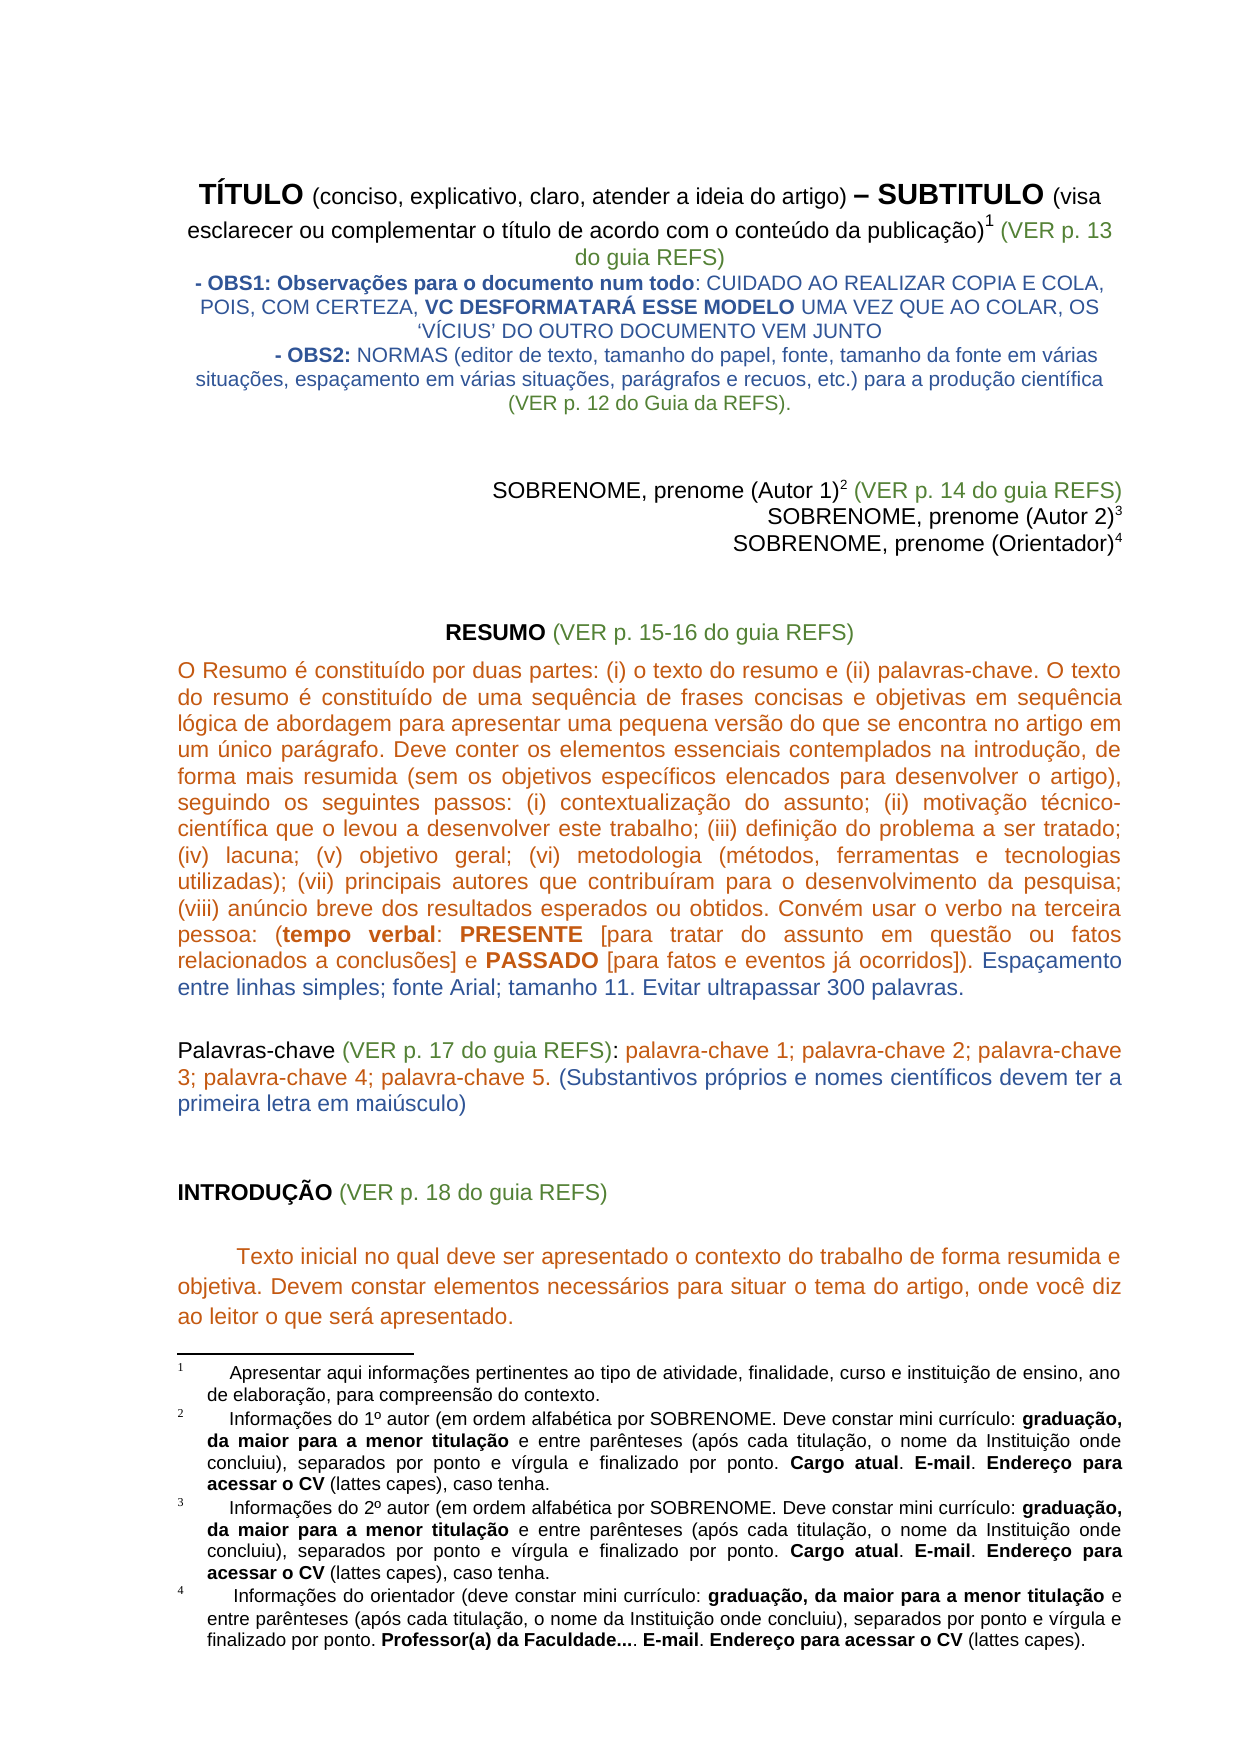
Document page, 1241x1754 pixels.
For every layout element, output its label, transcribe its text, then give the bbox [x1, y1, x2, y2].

text - OBS1: Observações para o documento num todo: CUIDADO AO REALIZAR COPIA E COLA, POIS, COM CERTEZA, VC DESFORMATARÁ ESSE MODELO UMA VEZ QUE AO COLAR, OS ‘VÍCIUS’ DO OUTRO DOCUMENTO VEM JUNTO [177, 271, 1122, 342]
text SOBRENOME, prenome (Autor 1) (VER p. 14 do guia REFS) [177, 477, 1122, 503]
text SOBRENOME, prenome (Autor 2) [177, 503, 1122, 529]
text O Resumo é constituído por duas partes: (i) o texto do resumo e (ii) palavras-chave. O texto do resumo é constituído de uma sequência de frases concisas e objetivas em sequência lógica de abordagem para apresentar uma pequena versão do que se encontra no artigo em um único parágrafo. Deve conter os elementos essenciais contemplados na introdução, de forma mais resumida (sem os objetivos específicos elencados para desenvolver o artigo), seguindo os seguintes passos: (i) contextualização do assunto; (ii) motivação técnico-científica que o levou a desenvolver este trabalho; (iii) definição do problema a ser tratado; (iv) lacuna; (v) objetivo geral; (vi) metodologia (métodos, ferramentas e tecnologias utilizadas); (vii) principais autores que contribuíram para o desenvolvimento da pesquisa; (viii) anúncio breve dos resultados esperados ou obtidos. Convém usar o verbo na terceira pessoa: (tempo verbal: PRESENTE [para tratar do assunto em questão ou fatos relacionados a conclusões] e PASSADO [para fatos e eventos já ocorridos]). Espaçamento entre linhas simples; fonte Arial; tamanho 11. Evitar ultrapassar 300 palavras. [177, 657, 1122, 1000]
text Texto inicial no qual deve ser apresentado o contexto do trabalho de forma resumida e objetiva. Devem constar elementos necessários para situar o tema do artigo, onde você diz ao leitor o que será apresentado. [177, 1243, 1122, 1329]
text Palavras-chave (VER p. 17 do guia REFS): palavra-chave 1; palavra-chave 2; palavra-chave 3; palavra-chave 4; palavra-chave 5. (Substantivos próprios e nomes científicos devem ter a primeira letra em maiúsculo) [177, 1037, 1122, 1116]
text - OBS2: NORMAS (editor de texto, tamanho do papel, fonte, tamanho da fonte em várias situações, espaçamento em várias situações, parágrafos e recuos, etc.) para a produção científica (VER p. 12 do Guia da REFS). [177, 342, 1122, 414]
text SOBRENOME, prenome (Orientador) [177, 529, 1122, 556]
text Resumo (VER p. 15-16 do guia REFS) [177, 618, 1122, 645]
text TÍTULO (conciso, explicativo, claro, atender a ideia do artigo) – SUBTITULO (visa esclarecer ou complementar o título de acordo com o conteúdo da publicação) (VER p. 13 do guia REFS) [177, 177, 1122, 271]
list Introdução (VER p. 18 do guia REFS) [177, 1179, 1122, 1205]
